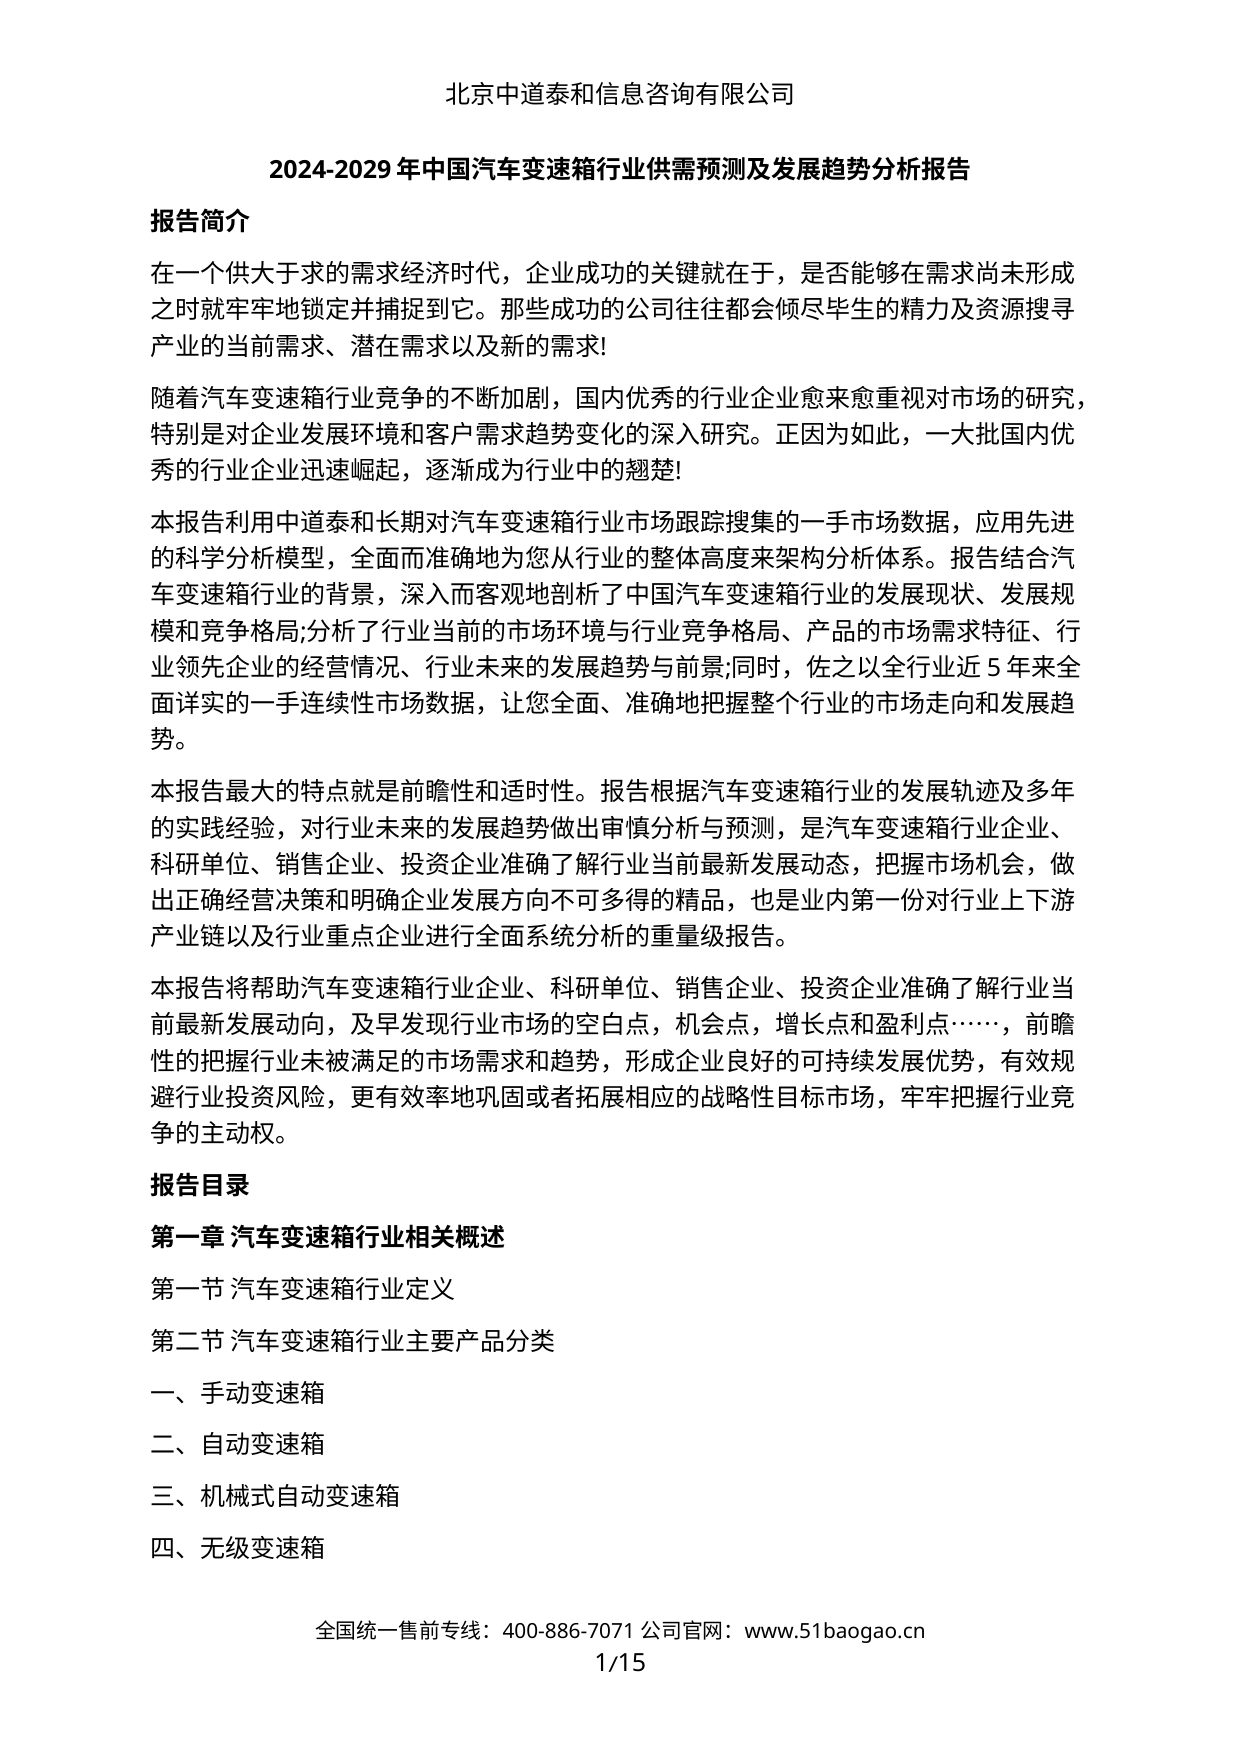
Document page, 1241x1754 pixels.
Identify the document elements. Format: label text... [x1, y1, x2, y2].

text 四、无级变速箱 [150, 1529, 1090, 1565]
text 随着汽车变速箱行业竞争的不断加剧，国内优秀的行业企业愈来愈重视对市场的研究，特别是对企业发展环境和客户需求趋势变化的深入研究。正因为如此，一大批国内优秀的行业企业迅速崛起，逐渐成为行业中的翘楚! [150, 378, 1090, 487]
text 2024-2029年中国汽车变速箱行业供需预测及发展趋势分析报告 [150, 150, 1090, 186]
text 第一节 汽车变速箱行业定义 [150, 1269, 1090, 1306]
text 第一章 汽车变速箱行业相关概述 [150, 1217, 1090, 1254]
text 本报告利用中道泰和长期对汽车变速箱行业市场跟踪搜集的一手市场数据，应用先进的科学分析模型，全面而准确地为您从行业的整体高度来架构分析体系。报告结合汽车变速箱行业的背景，深入而客观地剖析了中国汽车变速箱行业的发展现状、发展规模和竞争格局;分析了行业当前的市场环境与行业竞争格局、产品的市场需求特征、行业领先企业的经营情况、行业未来的发展趋势与前景;同时，佐之以全行业近5年来全面详实的一手连续性市场数据，让您全面、准确地把握整个行业的市场走向和发展趋势。 [150, 502, 1090, 756]
text 第二节 汽车变速箱行业主要产品分类 [150, 1321, 1090, 1357]
text 本报告最大的特点就是前瞻性和适时性。报告根据汽车变速箱行业的发展轨迹及多年的实践经验，对行业未来的发展趋势做出审慎分析与预测，是汽车变速箱行业企业、科研单位、销售企业、投资企业准确了解行业当前最新发展动态，把握市场机会，做出正确经营决策和明确企业发展方向不可多得的精品，也是业内第一份对行业上下游产业链以及行业重点企业进行全面系统分析的重量级报告。 [150, 772, 1090, 953]
text 本报告将帮助汽车变速箱行业企业、科研单位、销售企业、投资企业准确了解行业当前最新发展动向，及早发现行业市场的空白点，机会点，增长点和盈利点……，前瞻性的把握行业未被满足的市场需求和趋势，形成企业良好的可持续发展优势，有效规避行业投资风险，更有效率地巩固或者拓展相应的战略性目标市场，牢牢把握行业竞争的主动权。 [150, 969, 1090, 1150]
text 三、机械式自动变速箱 [150, 1477, 1090, 1513]
text 在一个供大于求的需求经济时代，企业成功的关键就在于，是否能够在需求尚未形成之时就牢牢地锁定并捕捉到它。那些成功的公司往往都会倾尽毕生的精力及资源搜寻产业的当前需求、潜在需求以及新的需求! [150, 254, 1090, 362]
text 报告目录 [150, 1166, 1090, 1202]
text 报告简介 [150, 202, 1090, 238]
text 一、手动变速箱 [150, 1373, 1090, 1409]
text 二、自动变速箱 [150, 1425, 1090, 1461]
